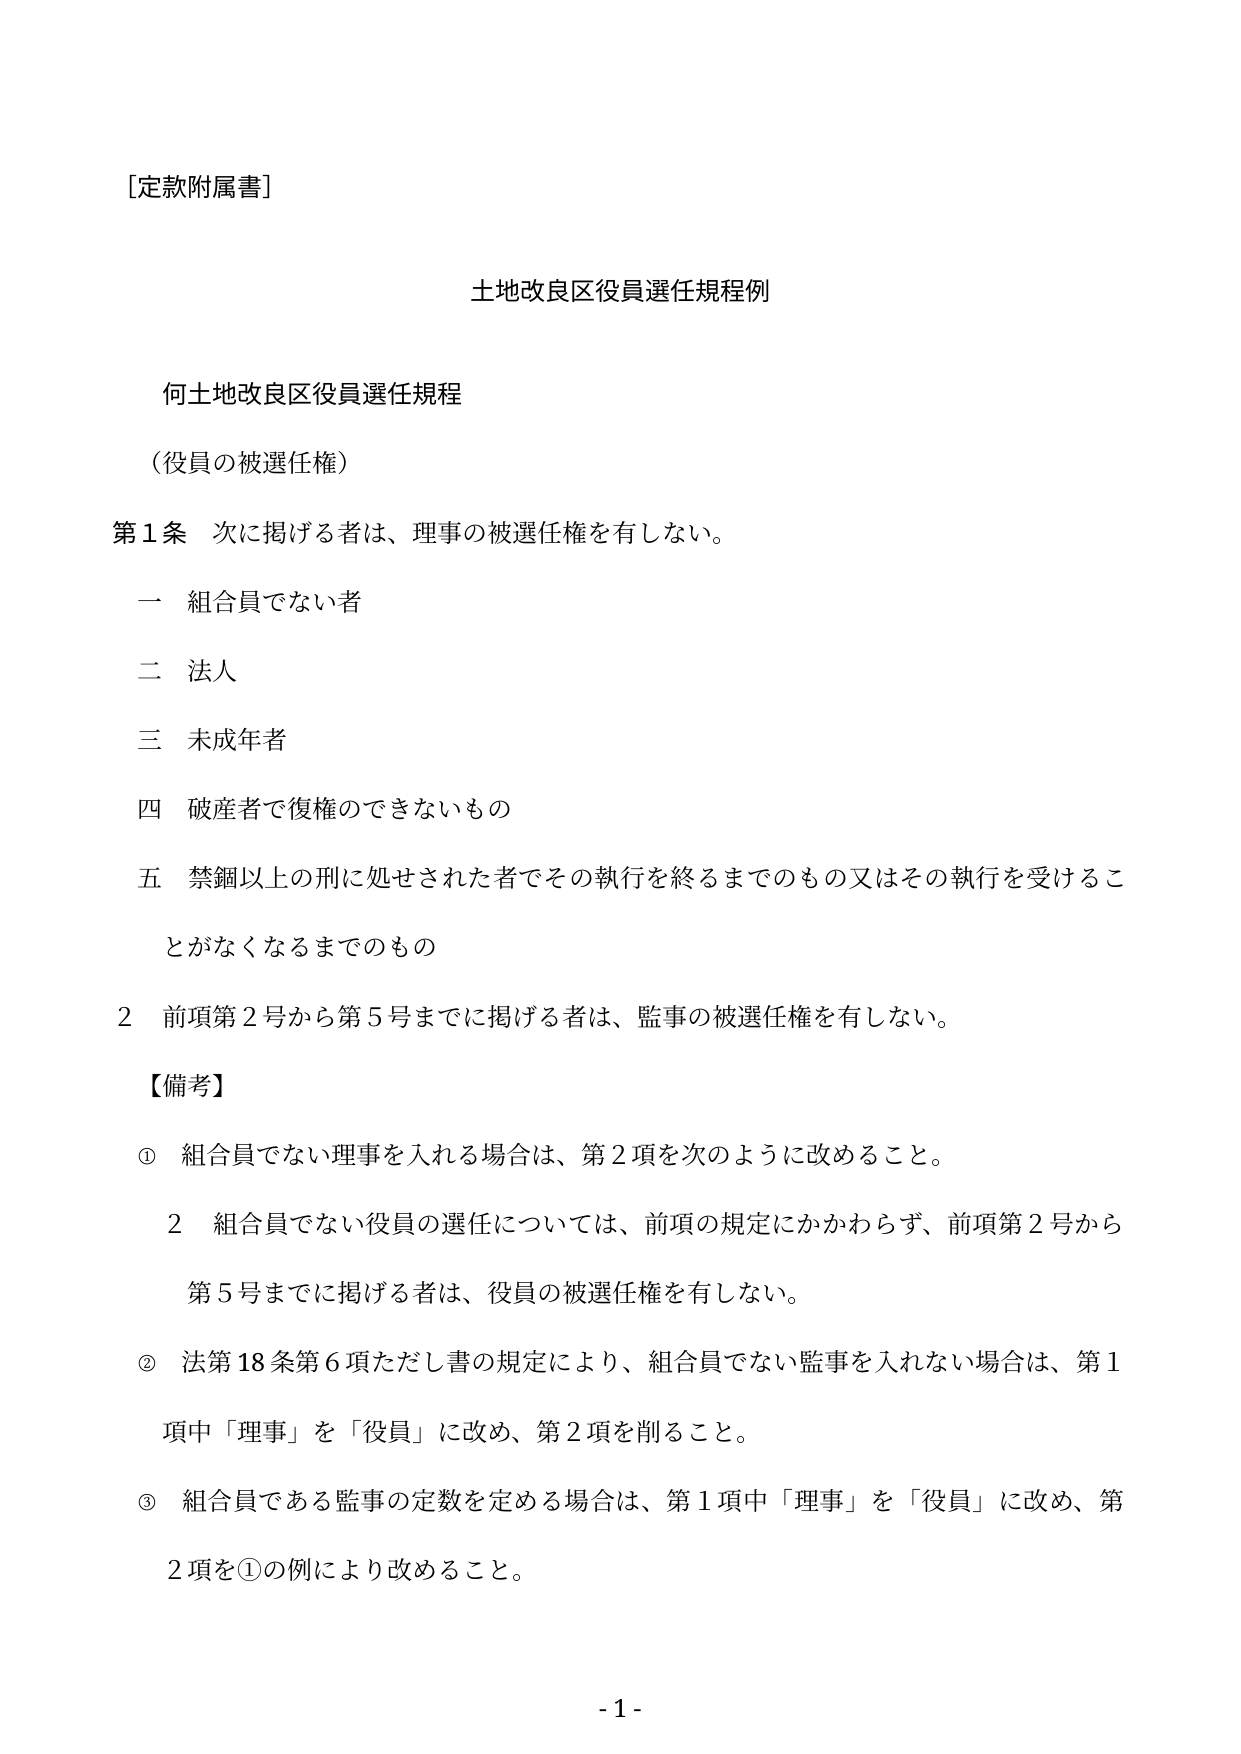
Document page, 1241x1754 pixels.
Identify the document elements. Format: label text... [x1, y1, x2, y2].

text ２ 前項第２号から第５号までに掲げる者は、監事の被選任権を有しない。 [112, 981, 1128, 1050]
text ２ 組合員でない役員の選任については、前項の規定にかかわらず、前項第２号から第５号までに掲げる者は、役員の被選任権を有しない。 [162, 1188, 1128, 1327]
text 三 未成年者 [112, 704, 1128, 773]
text ① 組合員でない理事を入れる場合は、第２項を次のように改めること。 [112, 1119, 1128, 1188]
text 何土地改良区役員選任規程 [112, 358, 1128, 427]
text ③ 組合員である監事の定数を定める場合は、第１項中「理事」を「役員」に改め、第２項を①の例により改めること。 [137, 1465, 1128, 1603]
text 第１条 次に掲げる者は、理事の被選任権を有しない。 [112, 497, 1128, 566]
text 五 禁錮以上の刑に処せされた者でその執行を終るまでのもの又はその執行を受けることがなくなるまでのもの [137, 842, 1128, 981]
text （役員の被選任権） [112, 427, 1128, 497]
text ［定款附属書］ [112, 151, 1128, 220]
text 四 破産者で復権のできないもの [137, 773, 1128, 842]
text ② 法第18条第６項ただし書の規定により、組合員でない監事を入れない場合は、第１項中「理事」を「役員」に改め、第２項を削ること。 [137, 1327, 1128, 1465]
text 一 組合員でない者 [137, 566, 1128, 635]
text 土地改良区役員選任規程例 [112, 254, 1128, 324]
text 二 法人 [112, 635, 1128, 704]
text 【備考】 [112, 1050, 1128, 1119]
